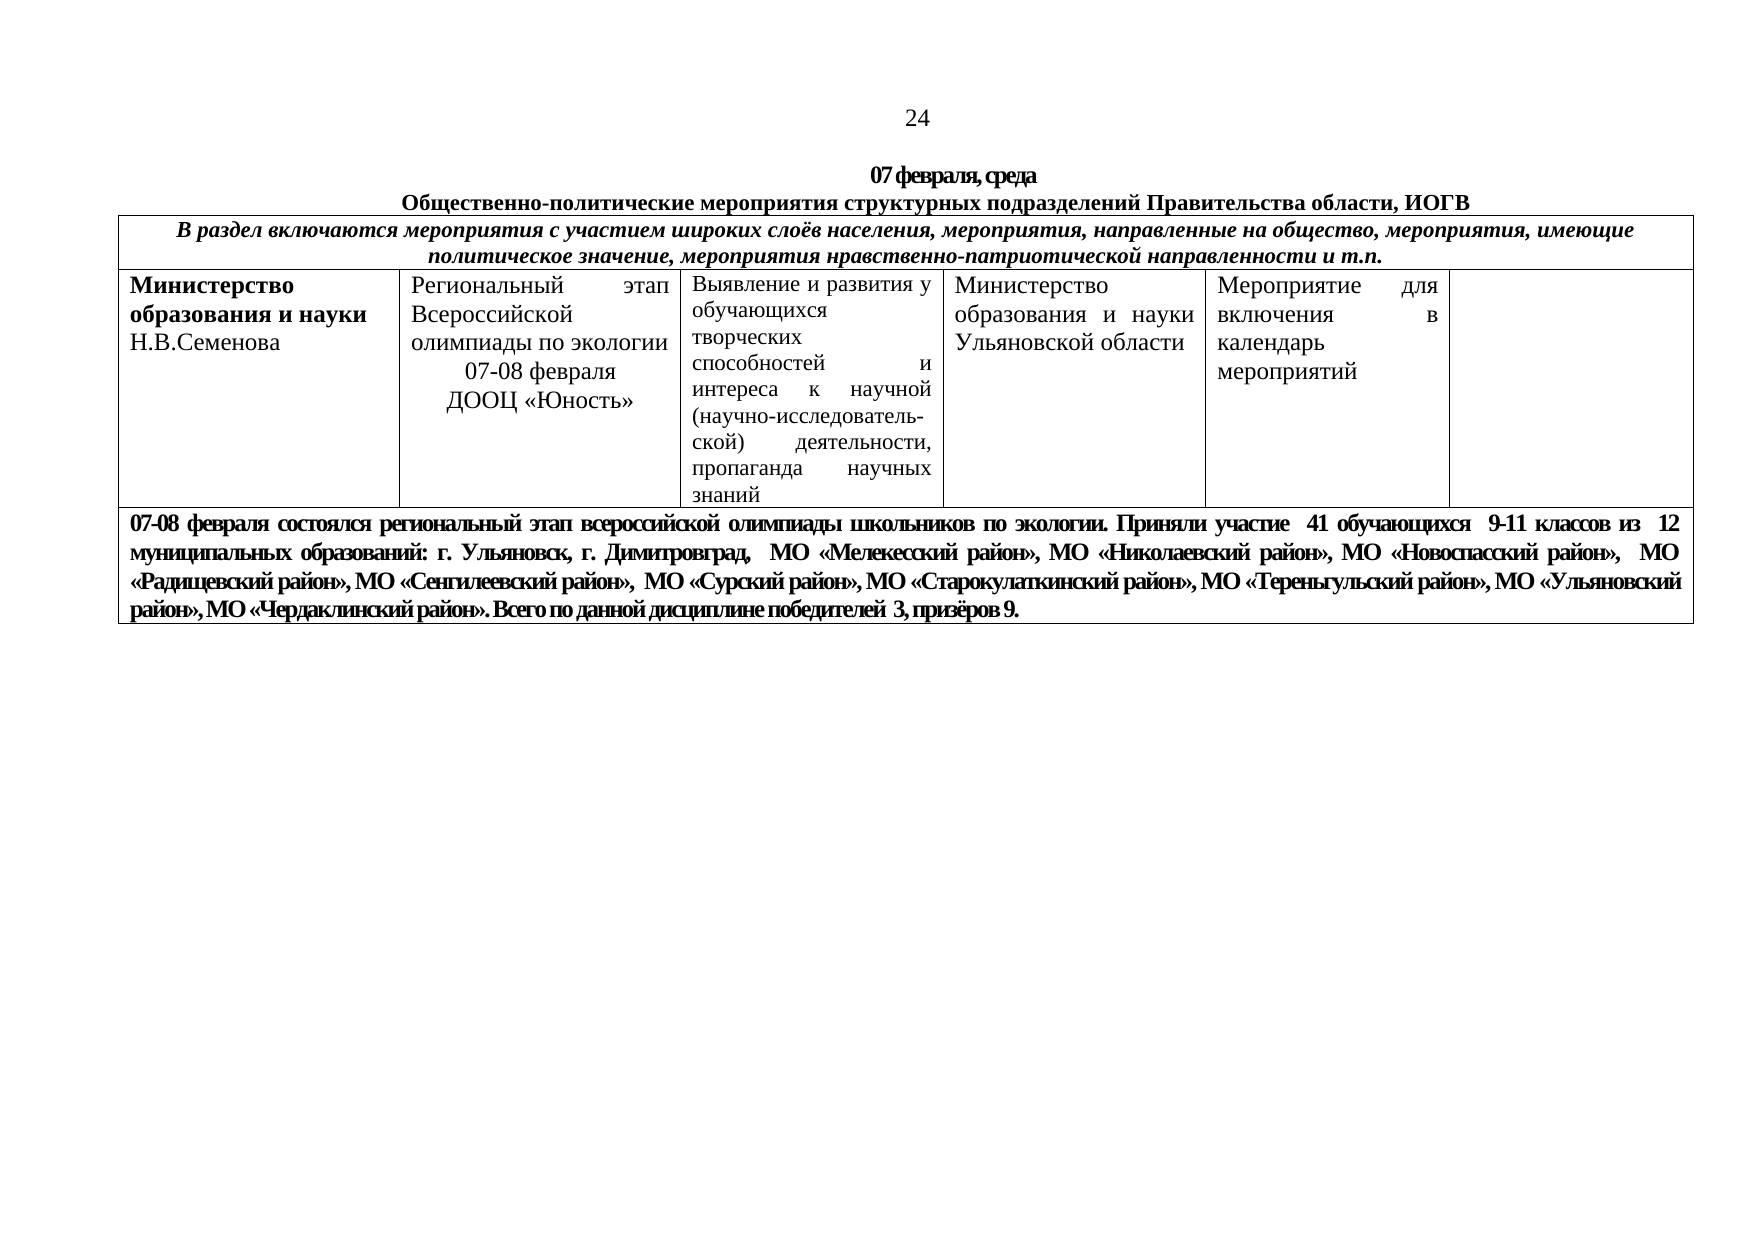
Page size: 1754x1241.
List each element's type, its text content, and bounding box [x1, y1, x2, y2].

table_cell Министерство образования и науки Н.В.Семенова [119, 270, 399, 507]
table_cell Региональный этап Всероссийской олимпиады по экологии 07-08 февраля ДООЦ «Юность» [400, 270, 680, 507]
text 07 февраля, среда [193, 160, 1716, 189]
table_cell [1450, 270, 1693, 507]
table_cell 07-08 февраля состоялся региональный этап всероссийской олимпиады школьников по экологии. Приняли участие 41 обучающихся 9-11 классов из 12 муниципальных образований: г. Ульяновск, г. Димитровград, МО «Мелекесский район», МО «Николаевский район», МО «Новоспасский район», МО «Радищевский район», МО «Сенгилеевский район», МО «Сурский район», МО «Старокулаткинский район», МО «Тереньгульский район», МО «Ульяновский район», МО «Чердаклинский район». Всего по данной дисциплине победителей 3, призёров 9. [119, 508, 1693, 623]
table_header В раздел включаются мероприятия с участием широких слоёв населения, мероприятия, направленные на общество, мероприятия, имеющие политическое значение, мероприятия нравственно-патриотической направленности и т.п. [119, 216, 1693, 269]
table_cell Выявление и развития у обучающихся творческих способностей и интереса к научной (научно-исследователь-ской) деятельности, пропаганда научных знаний [681, 270, 943, 507]
table_cell Мероприятие для включения в календарь мероприятий [1206, 270, 1449, 507]
table_cell Министерство образования и науки Ульяновской области [944, 270, 1205, 507]
text Общественно-политические мероприятия структурных подразделений Правительства области, ИОГВ [156, 189, 1716, 215]
